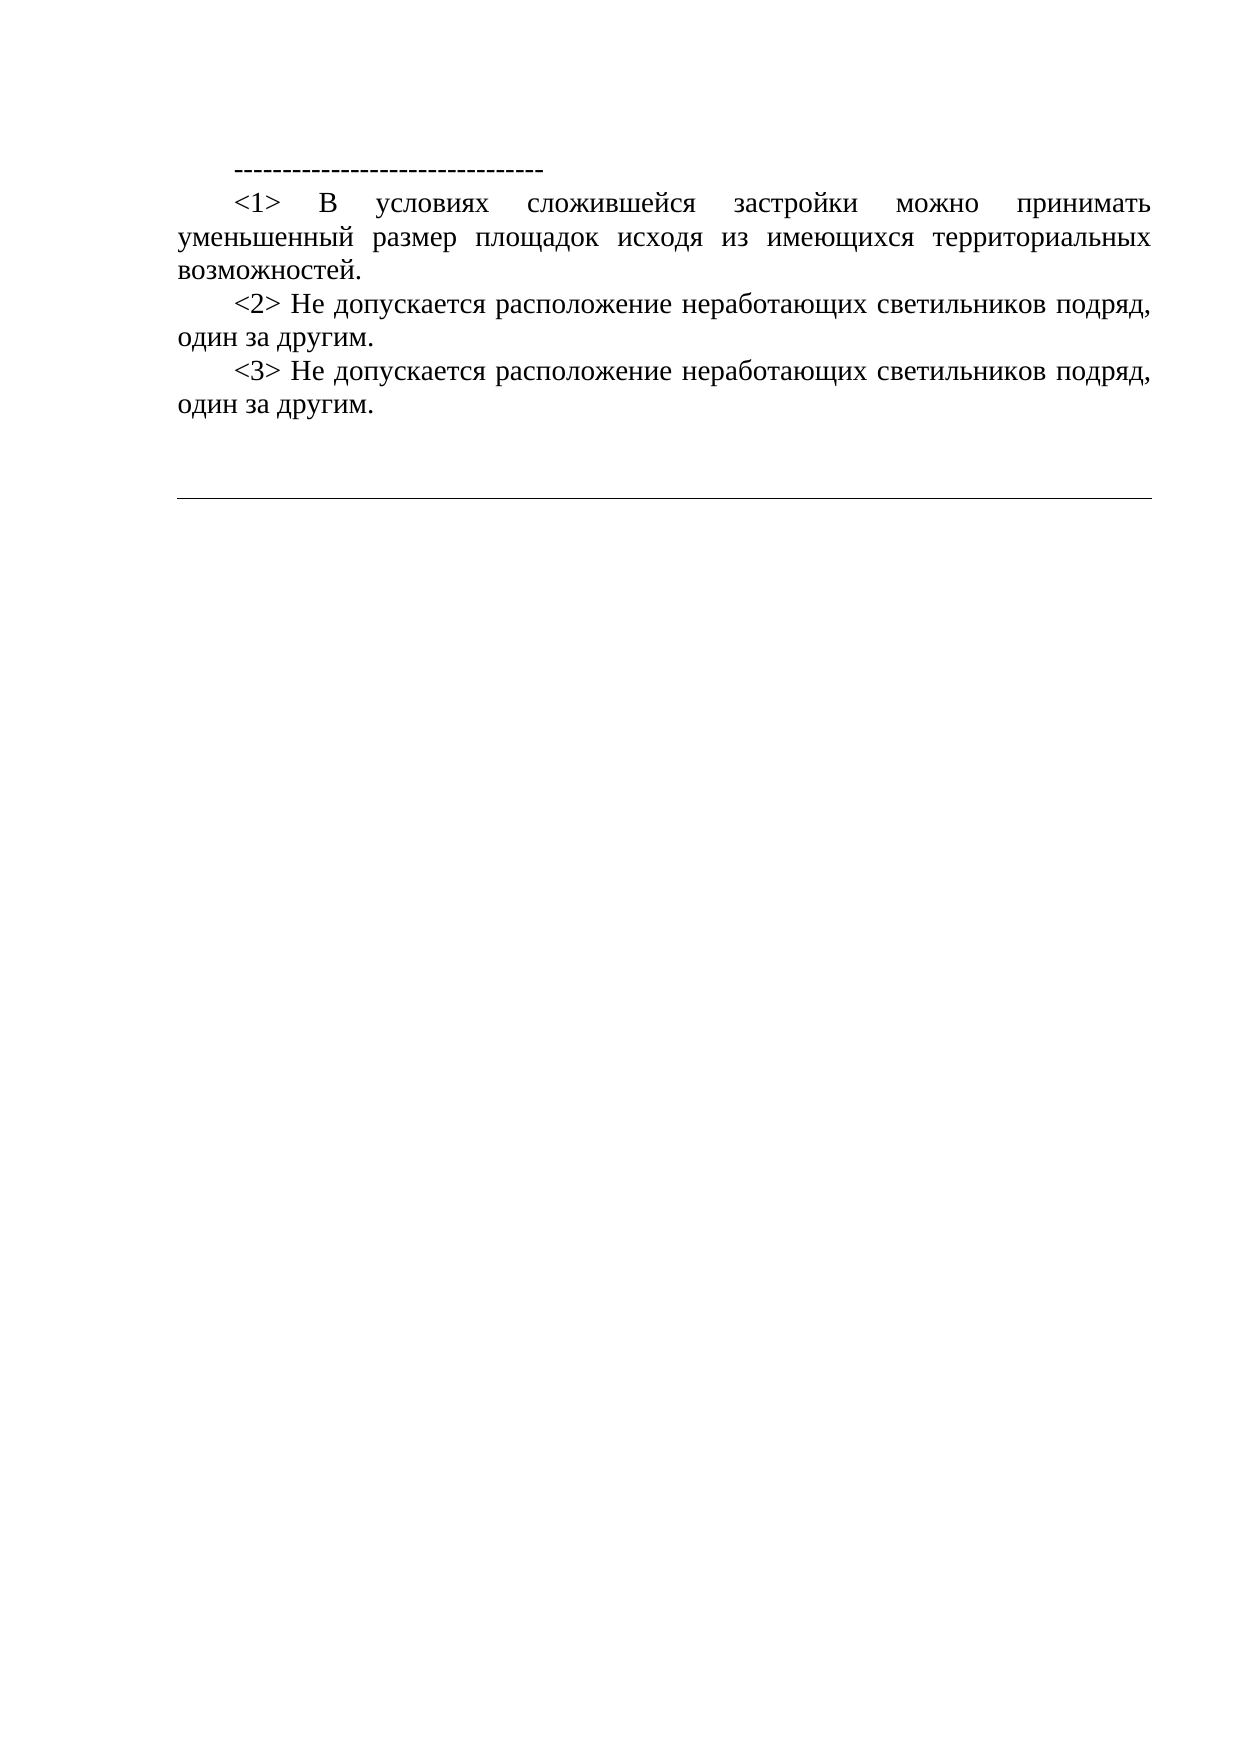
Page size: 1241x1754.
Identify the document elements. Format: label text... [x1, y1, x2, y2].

text <1> В условиях сложившейся застройки можно принимать уменьшенный размер площадок исходя из имеющихся территориальных возможностей. [177, 185, 1152, 286]
text <3> Не допускается расположение неработающих светильников подряд, один за другим. [177, 353, 1152, 420]
text <2> Не допускается расположение неработающих светильников подряд, один за другим. [177, 286, 1152, 353]
text -------------------------------- [177, 152, 1152, 185]
